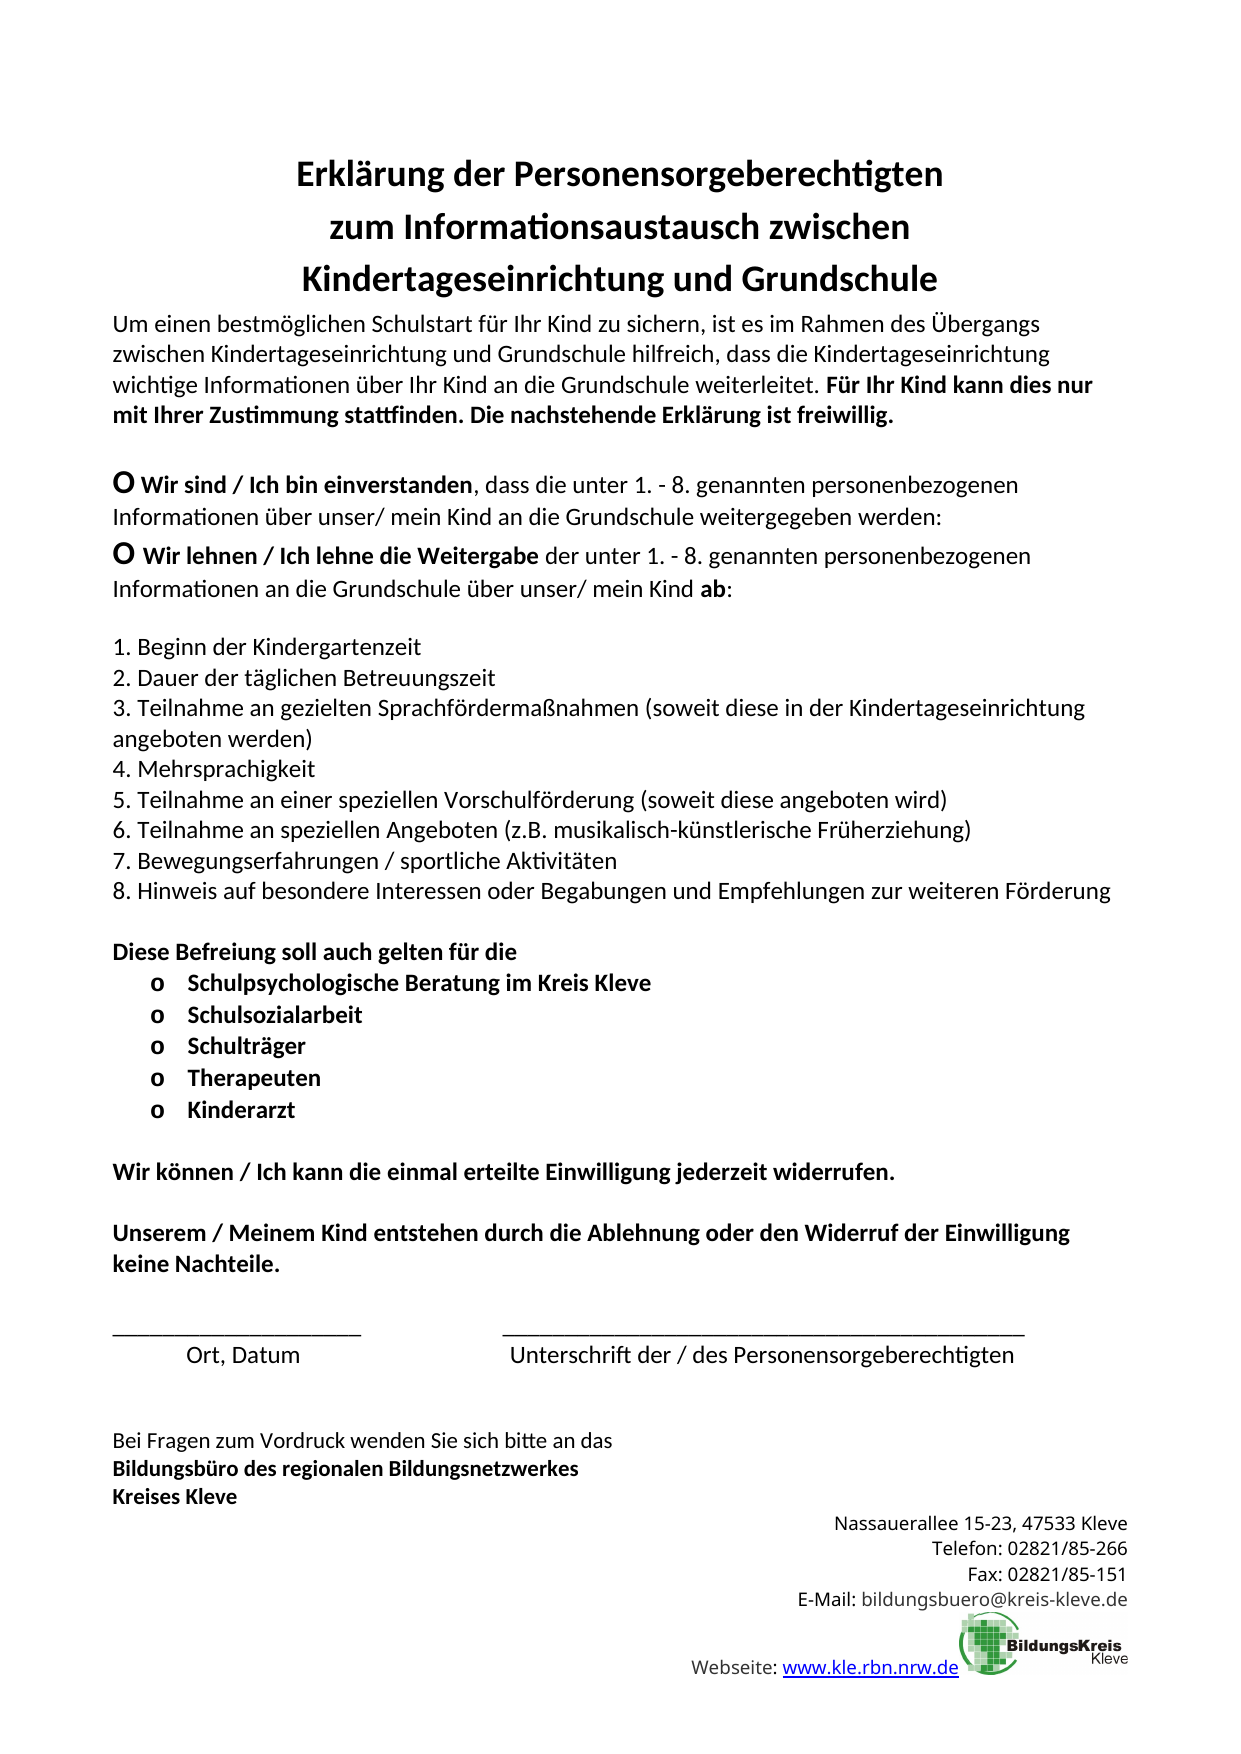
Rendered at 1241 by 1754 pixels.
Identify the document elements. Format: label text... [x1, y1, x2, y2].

text 6. Teilnahme an speziellen Angeboten (z.B. musikalisch-künstlerische Früherziehung) [112, 814, 1128, 845]
text 7. Bewegungserfahrungen / sportliche Aktivitäten [112, 845, 1128, 875]
text O Wir sind / Ich bin einverstanden, dass die unter 1. - 8. genannten personenbezogenen Informationen über unser/ mein Kind an die Grundschule weitergegeben werden: [112, 461, 1128, 532]
text 4. Mehrsprachigkeit [112, 753, 1128, 784]
list Therapeuten [150, 1062, 1128, 1094]
picture [959, 1612, 1128, 1675]
list Schulträger [150, 1031, 1128, 1062]
text 1. Beginn der Kindergartenzeit [112, 631, 1128, 662]
text 8. Hinweis auf besondere Interessen oder Begabungen und Empfehlungen zur weiteren Förderung [112, 875, 1128, 906]
text Unserem / Meinem Kind entstehen durch die Ablehnung oder den Widerruf der Einwilligung keine Nachteile. [112, 1217, 1128, 1278]
text angeboten werden) [112, 723, 1128, 753]
list Kinderarzt [150, 1094, 1128, 1126]
text Wir können / Ich kann die einmal erteilte Einwilligung jederzeit widerrufen. [112, 1156, 1128, 1187]
text 2. Dauer der täglichen Betreuungszeit [112, 662, 1128, 692]
text O Wir lehnen / Ich lehne die Weitergabe der unter 1. - 8. genannten personenbezogenen [112, 532, 1128, 573]
text Informationen an die Grundschule über unser/ mein Kind ab: [112, 573, 1128, 603]
text Kindertageseinrichtung und Grundschule [112, 255, 1128, 301]
text Um einen bestmöglichen Schulstart für Ihr Kind zu sichern, ist es im Rahmen des Übergangs zwischen Kindertageseinrichtung und Grundschule hilfreich, dass die Kindertageseinrichtung wichtige Informationen über Ihr Kind an die Grundschule weiterleitet. Für Ihr Kind kann dies nur mit Ihrer Zustimmung stattfinden. Die nachstehende Erklärung ist freiwillig. [112, 308, 1128, 430]
text 3. Teilnahme an gezielten Sprachfördermaßnahmen (soweit diese in der Kindertageseinrichtung [112, 692, 1128, 723]
text zum Informationsaustausch zwischen [112, 203, 1128, 248]
text Erklärung der Personensorgeberechtigten [112, 150, 1128, 196]
list Schulsozialarbeit [150, 999, 1128, 1031]
text ____________________ __________________________________________ [112, 1309, 1128, 1339]
text Ort, Datum Unterschrift der / des Personensorgeberechtigten [112, 1339, 1128, 1370]
text 5. Teilnahme an einer speziellen Vorschulförderung (soweit diese angeboten wird) [112, 784, 1128, 814]
text Diese Befreiung soll auch gelten für die [112, 936, 1128, 967]
list Schulpsychologische Beratung im Kreis Kleve [150, 967, 1128, 999]
